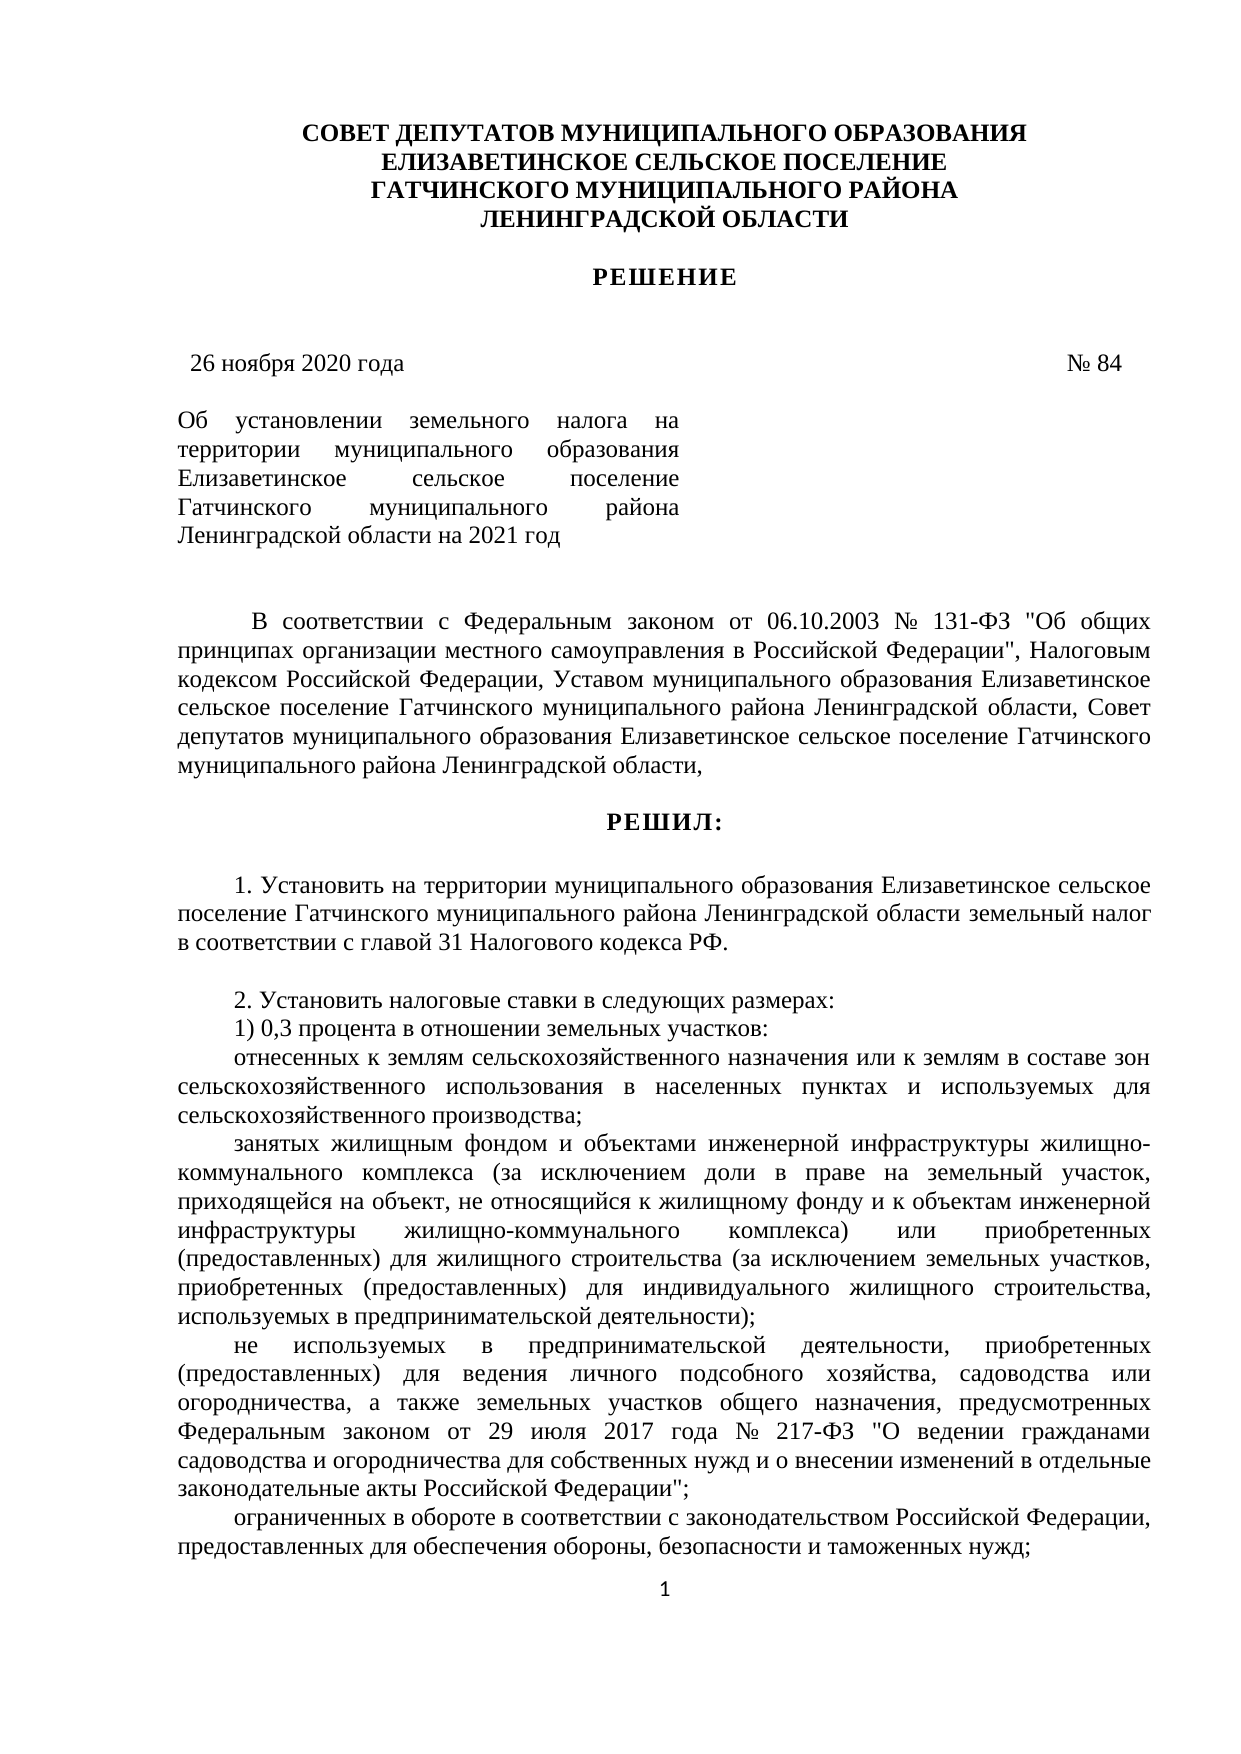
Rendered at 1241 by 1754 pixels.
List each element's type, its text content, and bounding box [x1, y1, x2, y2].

text РЕШИЛ: [177, 807, 1152, 836]
text ГАТЧИНСКОГО МУНИЦИПАЛЬНОГО РАЙОНА [177, 176, 1152, 204]
text 1) 0,3 процента в отношении земельных участков: [177, 1013, 1152, 1042]
text ограниченных в обороте в соответствии с законодательством Российской Федерации, предоставленных для обеспечения обороны, безопасности и таможенных нужд; [177, 1502, 1152, 1560]
text ЛЕНИНГРАДСКОЙ ОБЛАСТИ [177, 204, 1152, 233]
text ЕЛИЗАВЕТИНСКОЕ СЕЛЬСКОЕ ПОСЕЛЕНИЕ [177, 147, 1152, 176]
text Об установлении земельного налога на территории муниципального образования Елизаветинское сельское поселение Гатчинского муниципального района Ленинградской области на 2021 год [177, 406, 679, 549]
text не используемых в предпринимательской деятельности, приобретенных (предоставленных) для ведения личного подсобного хозяйства, садоводства или огородничества, а также земельных участков общего назначения, предусмотренных Федеральным законом от 29 июля 2017 года № 217-ФЗ "О ведении гражданами садоводства и огородничества для собственных нужд и о внесении изменений в отдельные законодательные акты Российской Федерации"; [177, 1330, 1152, 1502]
text 1. Установить на территории муниципального образования Елизаветинское сельское поселение Гатчинского муниципального района Ленинградской области земельный налог в соответствии с главой 31 Налогового кодекса РФ. [177, 870, 1152, 956]
text занятых жилищным фондом и объектами инженерной инфраструктуры жилищно-коммунального комплекса (за исключением доли в праве на земельный участок, приходящейся на объект, не относящийся к жилищному фонду и к объектам инженерной инфраструктуры жилищно-коммунального комплекса) или приобретенных (предоставленных) для жилищного строительства (за исключением земельных участков, приобретенных (предоставленных) для индивидуального жилищного строительства, используемых в предпринимательской деятельности); [177, 1128, 1152, 1330]
text 2. Установить налоговые ставки в следующих размерах: [177, 985, 1152, 1013]
text 26 ноября 2020 года № 84 [177, 348, 1152, 377]
text отнесенных к землям сельскохозяйственного назначения или к землям в составе зон сельскохозяйственного использования в населенных пунктах и используемых для сельскохозяйственного производства; [177, 1042, 1152, 1128]
text СОВЕТ ДЕПУТАТОВ МУНИЦИПАЛЬНОГО ОБРАЗОВАНИЯ [177, 118, 1152, 147]
text В соответствии с Федеральным законом от 06.10.2003 № 131-ФЗ "Об общих принципах организации местного самоуправления в Российской Федерации", Налоговым кодексом Российской Федерации, Уставом муниципального образования Елизаветинское сельское поселение Гатчинского муниципального района Ленинградской области, Совет депутатов муниципального образования Елизаветинское сельское поселение Гатчинского муниципального района Ленинградской области, [177, 606, 1152, 779]
title РЕШЕНИЕ [177, 262, 1152, 291]
